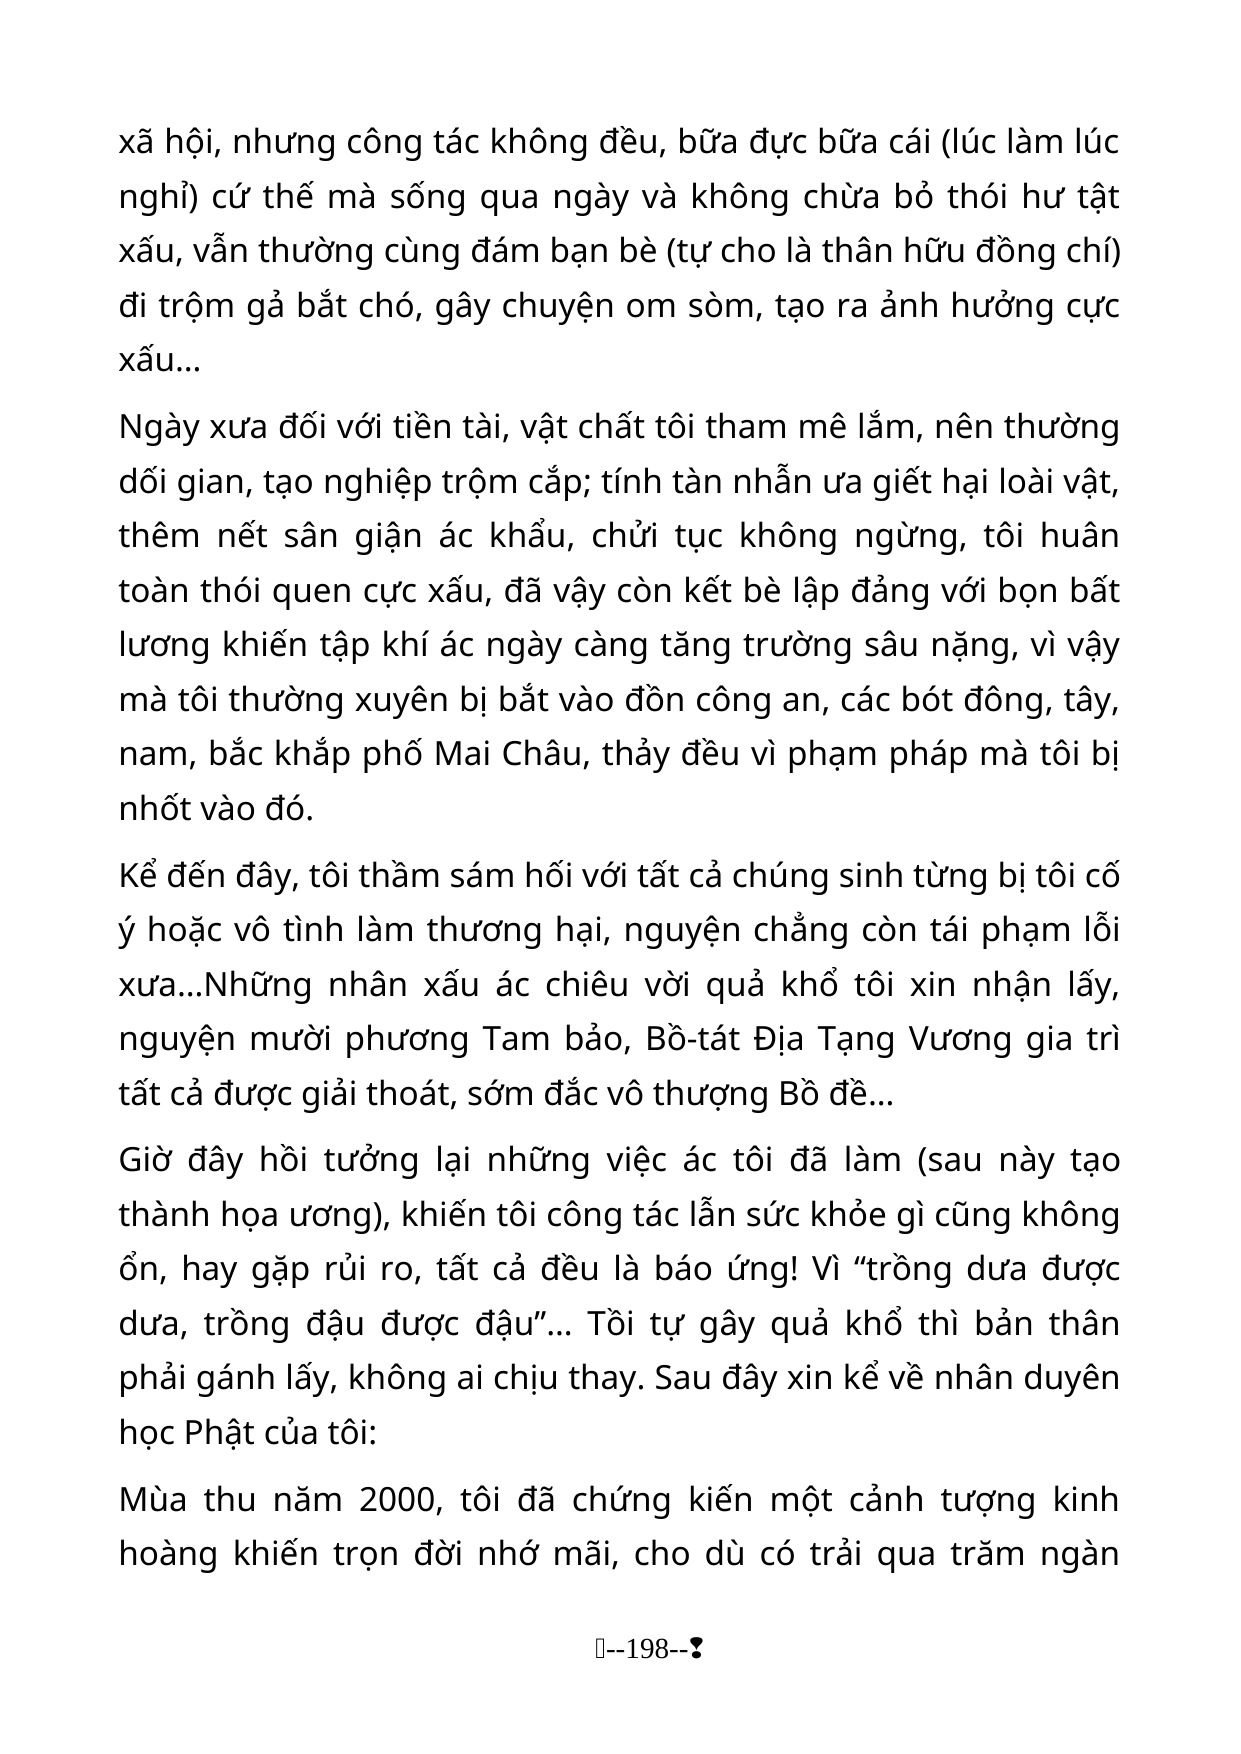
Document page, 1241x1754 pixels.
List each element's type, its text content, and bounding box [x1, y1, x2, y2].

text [118, 118, 1122, 381]
text Giờ đây hồi tưởng lại những việc ác tôi đã làm (sau này tạo thành họa ương), khiến tôi công tác lẫn sức khỏe gì cũng không ổn, hay gặp rủi ro, tất cả đều là báo ứng! Vì “trồng dưa được dưa, trồng đậu được đậu”… Tồi tự gây quả khổ thì bản thân phải gánh lấy, không ai chịu thay. Sau đây xin kể về nhân duyên học Phật của tôi: [118, 1136, 1122, 1454]
text Ngày xưa đối với tiền tài, vật chất tôi tham mê lắm, nên thường dối gian, tạo nghiệp trộm cắp; tính tàn nhẫn ưa giết hại loài vật, thêm nết sân giận ác khẩu, chửi tục không ngừng, tôi huân toàn thói quen cực xấu, đã vậy còn kết bè lập đảng với bọn bất lương khiến tập khí ác ngày càng tăng trường sâu nặng, vì vậy mà tôi thường xuyên bị bắt vào đồn công an, các bót đông, tây, nam, bắc khắp phố Mai Châu, thảy đều vì phạm pháp mà tôi bị nhốt vào đó. [118, 403, 1122, 830]
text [118, 1476, 1122, 1576]
text Kể đến đây, tôi thầm sám hối với tất cả chúng sinh từng bị tôi cố ý hoặc vô tình làm thương hại, nguyện chẳng còn tái phạm lỗi xưa…Những nhân xấu ác chiêu vời quả khổ tôi xin nhận lấy, nguyện mười phương Tam bảo, Bồ-tát Địa Tạng Vương gia trì tất cả được giải thoát, sớm đắc vô thượng Bồ đề… [118, 851, 1122, 1115]
